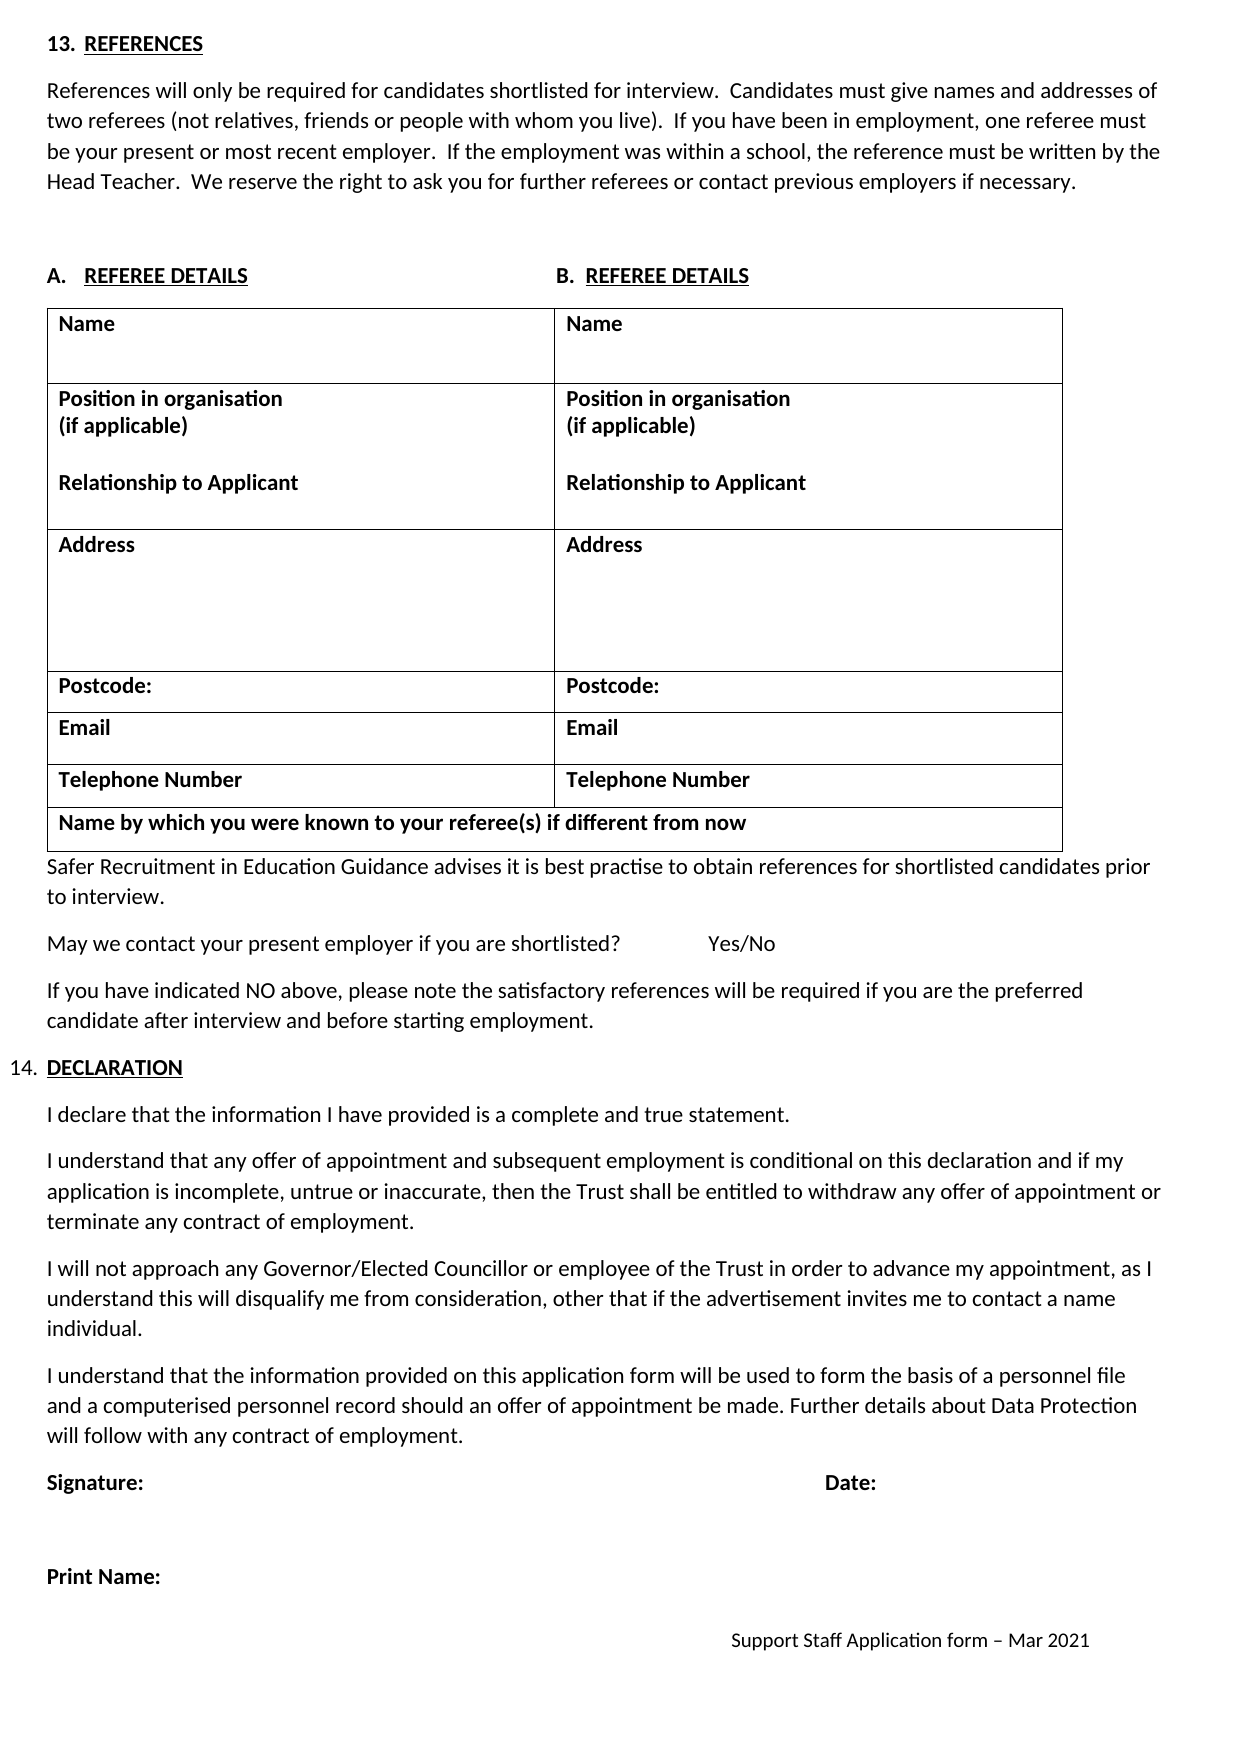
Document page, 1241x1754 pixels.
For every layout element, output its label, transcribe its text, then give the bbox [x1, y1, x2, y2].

table_cell Address [48, 530, 554, 671]
list DECLARATION [9, 1053, 1167, 1081]
text If you have indicated NO above, please note the satisfactory references will be required if you are the preferred candidate after interview and before starting employment. [47, 976, 1167, 1034]
table_cell Position in organisation (if applicable) Relationship to Applicant [48, 384, 554, 529]
table_cell Position in organisation (if applicable) Relationship to Applicant [555, 384, 1062, 529]
text Print Name: [47, 1562, 1167, 1590]
list REFERENCES [47, 29, 1167, 58]
list REFEREE DETAILS B. REFEREE DETAILS [47, 261, 1167, 289]
table_cell Email [555, 713, 1062, 764]
text I will not approach any Governor/Elected Councillor or employee of the Trust in order to advance my appointment, as I understand this will disqualify me from consideration, other that if the advertisement invites me to contact a name individual. [47, 1254, 1167, 1342]
table_cell Address [555, 530, 1062, 671]
table_cell Telephone Number [48, 765, 554, 807]
text Signature: Date: [47, 1468, 1167, 1496]
text I understand that any offer of appointment and subsequent employment is conditional on this declaration and if my application is incomplete, untrue or inaccurate, then the Trust shall be entitled to withdraw any offer of appointment or terminate any contract of employment. [47, 1147, 1167, 1235]
table_header Name [48, 309, 554, 383]
table_cell Postcode: [555, 672, 1062, 712]
text May we contact your present employer if you are shortlisted? Yes/No [47, 929, 1167, 957]
table_cell Name by which you were known to your referee(s) if different from now [48, 808, 1062, 851]
table_cell Telephone Number [555, 765, 1062, 807]
table_header Name [555, 309, 1062, 383]
text I declare that the information I have provided is a complete and true statement. [47, 1100, 1167, 1128]
text References will only be required for candidates shortlisted for interview. Candidates must give names and addresses of two referees (not relatives, friends or people with whom you live). If you have been in employment, one referee must be your present or most recent employer. If the employment was within a school, the reference must be written by the Head Teacher. We reserve the right to ask you for further referees or contact previous employers if necessary. [47, 76, 1167, 195]
text I understand that the information provided on this application form will be used to form the basis of a personnel file and a computerised personnel record should an offer of appointment be made. Further details about Data Protection will follow with any contract of employment. [47, 1361, 1167, 1449]
table_cell Email [48, 713, 554, 764]
table_cell Postcode: [48, 672, 554, 712]
text Safer Recruitment in Education Guidance advises it is best practise to obtain references for shortlisted candidates prior to interview. [47, 852, 1167, 910]
